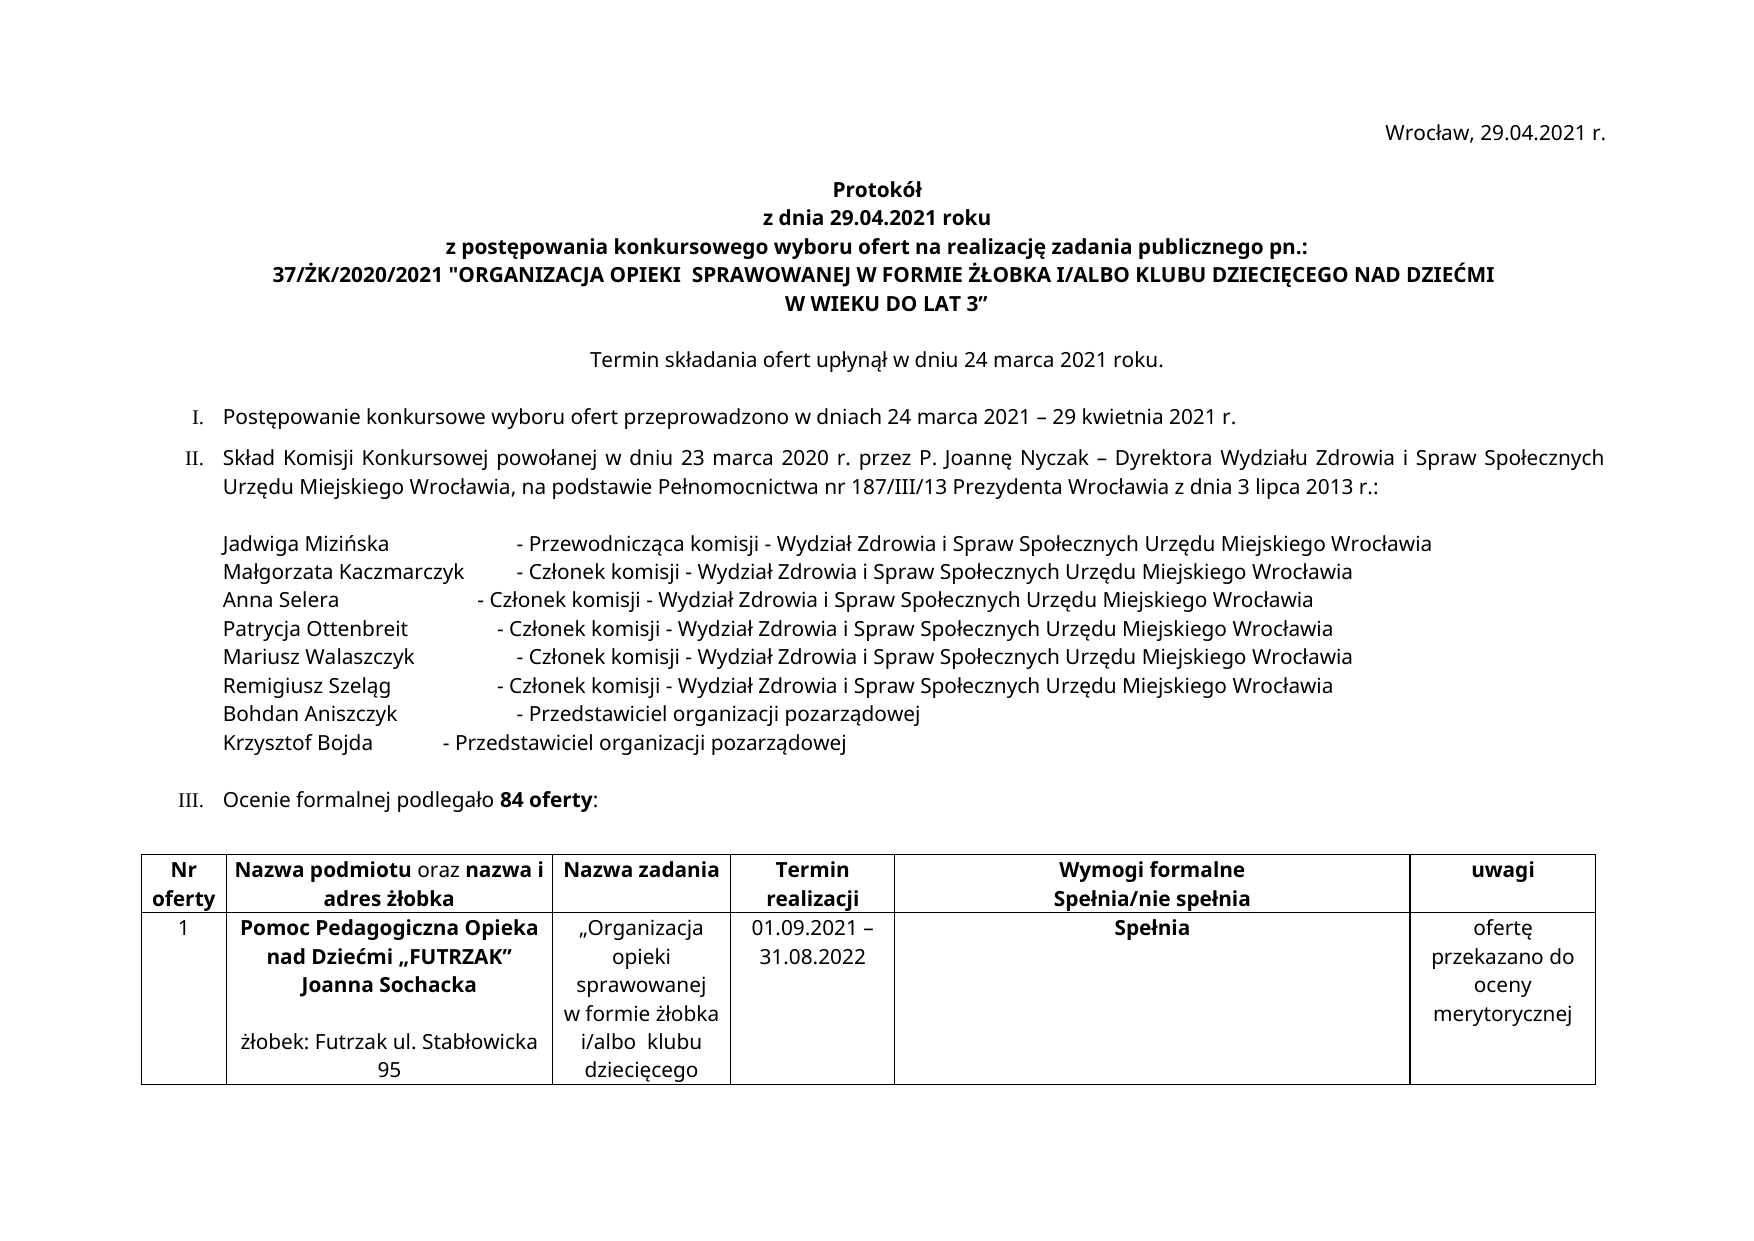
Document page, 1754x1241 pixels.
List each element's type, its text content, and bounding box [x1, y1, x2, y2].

table_cell Spełnia [895, 913, 1409, 1084]
text Anna Selera - Członek komisji - Wydział Zdrowia i Spraw Społecznych Urzędu Miejskiego Wrocławia [223, 586, 1606, 614]
text 37/ŻK/2020/2021 "ORGANIZACJA OPIEKI SPRAWOWANEJ W FORMIE ŻŁOBKA I/ALBO KLUBU DZIECIĘCEGO NAD DZIEĆMI W WIEKU DO LAT 3” [166, 260, 1606, 317]
table_header Nazwa podmiotu oraz nazwa i adres żłobka [227, 855, 552, 912]
text z dnia 29.04.2021 roku [148, 203, 1606, 232]
text Patrycja Ottenbreit - Członek komisji - Wydział Zdrowia i Spraw Społecznych Urzędu Miejskiego Wrocławia [223, 614, 1606, 642]
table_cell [1411, 913, 1595, 1084]
table_header uwagi [1411, 855, 1595, 912]
text Krzysztof Bojda - Przedstawiciel organizacji pozarządowej [223, 728, 1606, 756]
text Remigiusz Szeląg - Członek komisji - Wydział Zdrowia i Spraw Społecznych Urzędu Miejskiego Wrocławia [223, 671, 1606, 699]
table_header Wymogi formalne Spełnia/nie spełnia [895, 855, 1409, 912]
text z postępowania konkursowego wyboru ofert na realizację zadania publicznego pn.: [148, 232, 1606, 260]
table_header Nr oferty [142, 855, 226, 912]
list Ocenie formalnej podlegało 84 oferty: [204, 785, 1606, 813]
text Termin składania ofert upłynął w dniu 24 marca 2021 roku. [148, 346, 1606, 374]
text Wrocław, 29.04.2021 r. [148, 118, 1606, 147]
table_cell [553, 913, 730, 1084]
table_header Termin realizacji [731, 855, 894, 912]
table_cell 1 [142, 913, 226, 1084]
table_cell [227, 913, 552, 1084]
list Skład Komisji Konkursowej powołanej w dniu 23 marca 2020 r. przez P. Joannę Nyczak – Dyrektora Wydziału Zdrowia i Spraw Społecznych Urzędu Miejskiego Wrocławia, na podstawie Pełnomocnictwa nr 187/III/13 Prezydenta Wrocławia z dnia 3 lipca 2013 r.: [204, 443, 1606, 500]
text Jadwiga Mizińska - Przewodnicząca komisji - Wydział Zdrowia i Spraw Społecznych Urzędu Miejskiego Wrocławia [223, 529, 1606, 557]
list Postępowanie konkursowe wyboru ofert przeprowadzono w dniach 24 marca 2021 – 29 kwietnia 2021 r. [204, 402, 1606, 431]
text Mariusz Walaszczyk - Członek komisji - Wydział Zdrowia i Spraw Społecznych Urzędu Miejskiego Wrocławia [223, 642, 1606, 671]
text Bohdan Aniszczyk - Przedstawiciel organizacji pozarządowej [223, 699, 1606, 728]
text Protokół [148, 175, 1606, 203]
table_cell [731, 913, 894, 1084]
table_header Nazwa zadania [553, 855, 730, 912]
text Małgorzata Kaczmarczyk - Członek komisji - Wydział Zdrowia i Spraw Społecznych Urzędu Miejskiego Wrocławia [223, 557, 1606, 586]
